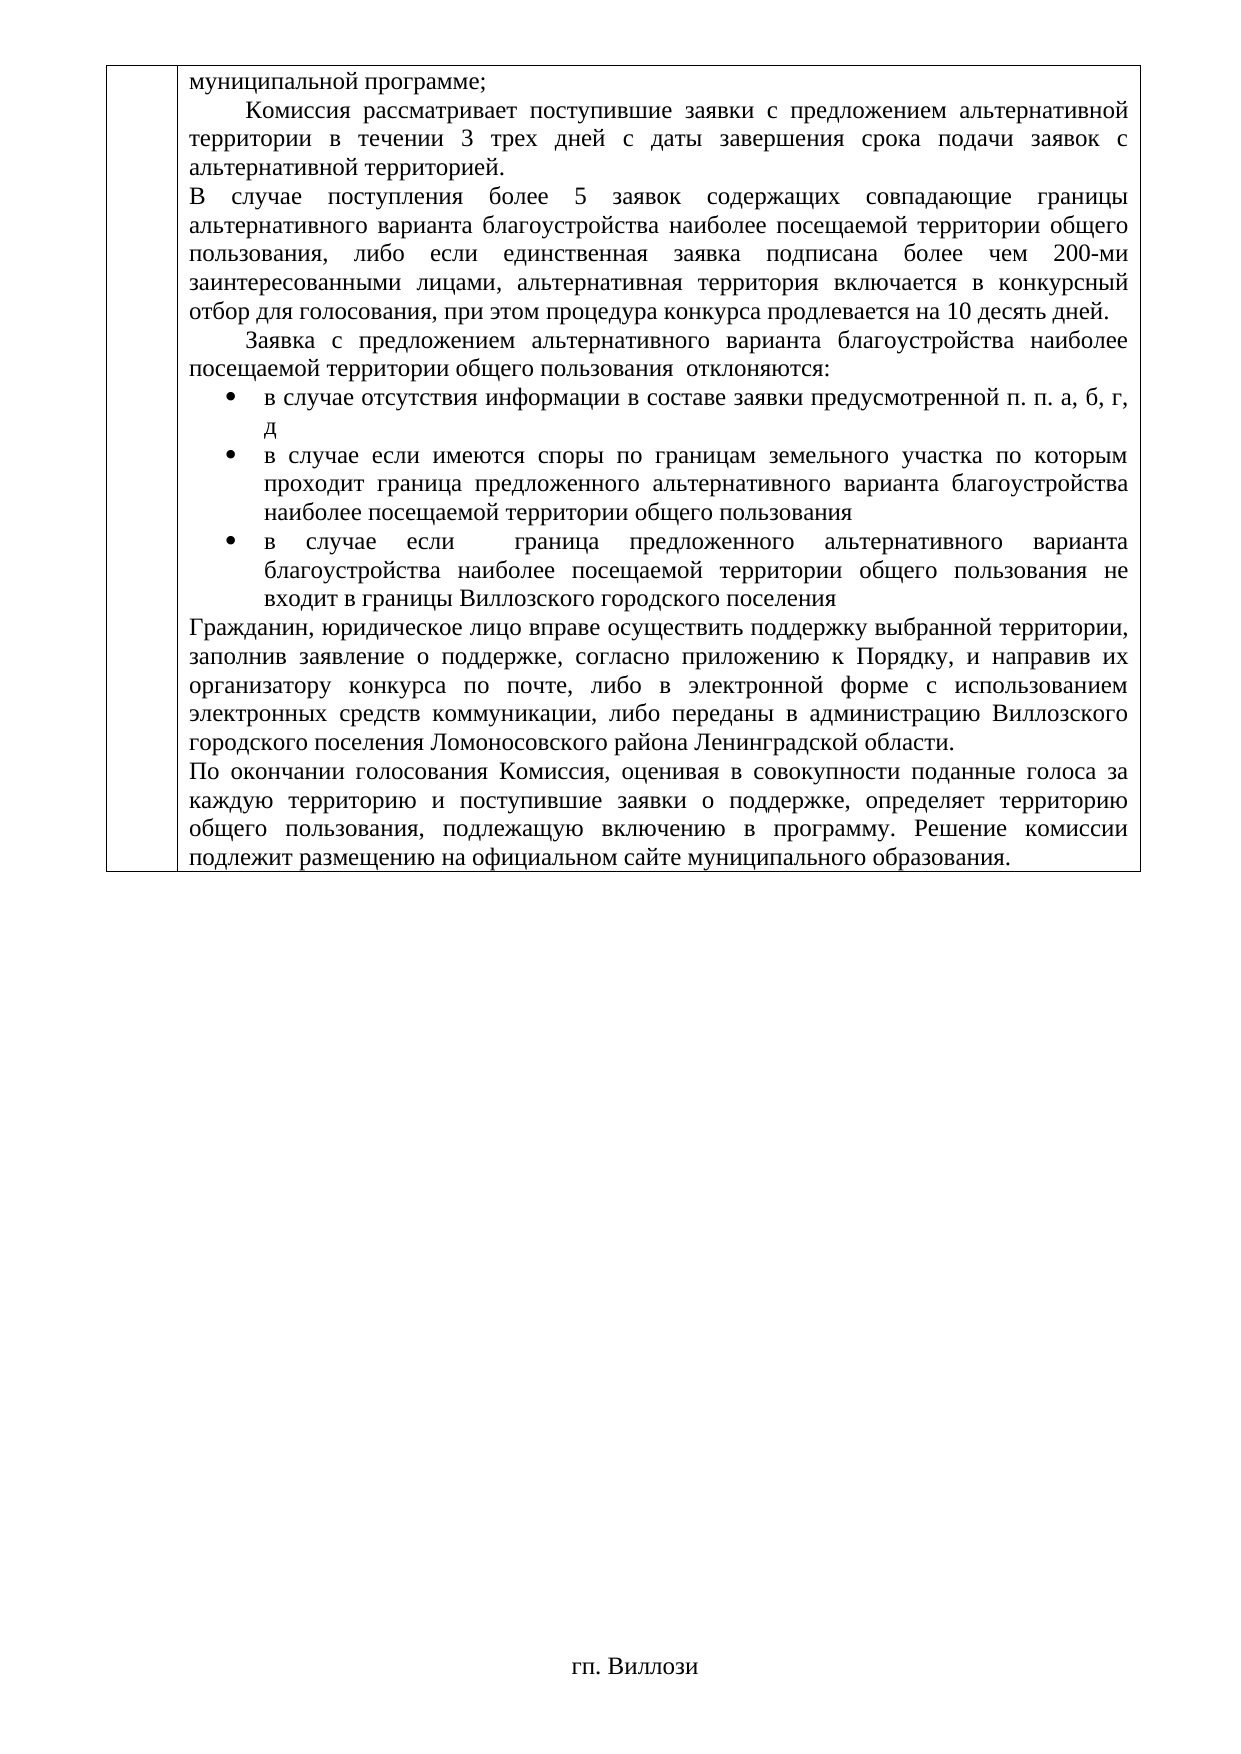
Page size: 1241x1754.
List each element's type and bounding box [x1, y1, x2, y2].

table_cell [178, 66, 1140, 871]
table_cell [107, 66, 177, 871]
